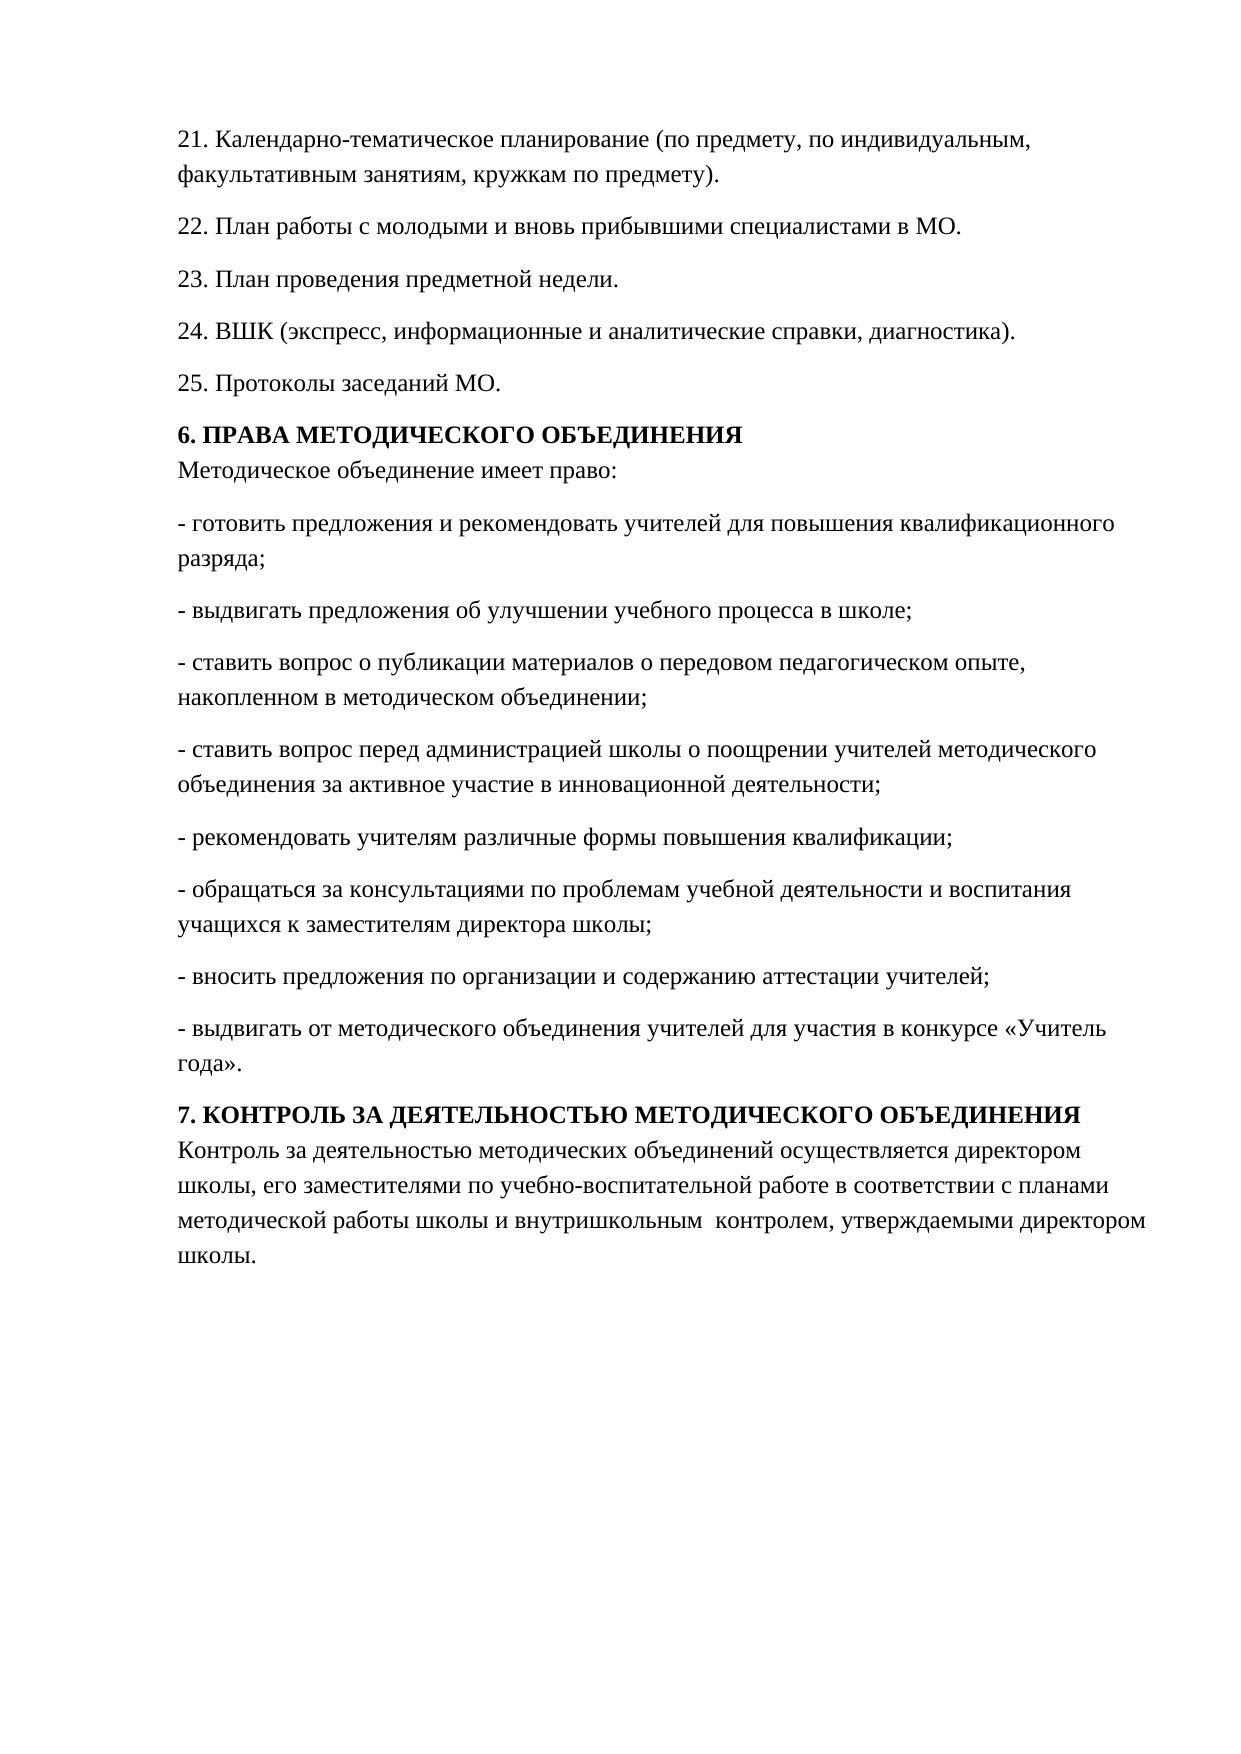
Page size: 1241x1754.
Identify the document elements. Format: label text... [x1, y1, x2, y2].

text 23. План проведения предметной недели. [177, 258, 1152, 292]
text 6. ПРАВА МЕТОДИЧЕСКОГО ОБЪЕДИНЕНИЯ [177, 414, 1152, 449]
text - обращаться за консультациями по проблемам учебной деятельности и воспитания учащихся к заместителям директора школы; [177, 868, 1152, 938]
text - выдвигать от методического объединения учителей для участия в конкурсе «Учитель года». [177, 1007, 1152, 1077]
text - рекомендовать учителям различные формы повышения квалификации; [177, 816, 1152, 850]
text - вносить предложения по организации и содержанию аттестации учителей; [177, 955, 1152, 990]
text Контроль за деятельностью методических объединений осуществляется директором школы, его заместителями по учебно-воспитательной работе в соответствии с планами методической работы школы и внутришкольным контролем, утверждаемыми директором школы. [177, 1129, 1152, 1269]
text - ставить вопрос о публикации материалов о передовом педагогическом опыте, накопленном в методическом объединении; [177, 641, 1152, 711]
text - готовить предложения и рекомендовать учителей для повышения квалификационного разряда; [177, 502, 1152, 571]
text 22. План работы с молодыми и вновь прибывшими специалистами в МО. [177, 205, 1152, 240]
text 21. Календарно-тематическое планирование (по предмету, по индивидуальным, факультативным занятиям, кружкам по предмету). [177, 118, 1152, 188]
text - ставить вопрос перед администрацией школы о поощрении учителей методического объединения за активное участие в инновационной деятельности; [177, 728, 1152, 798]
text - выдвигать предложения об улучшении учебного процесса в школе; [177, 589, 1152, 624]
text 24. ВШК (экспресс, информационные и аналитические справки, диагностика). [177, 310, 1152, 345]
text Методическое объединение имеет право: [177, 449, 1152, 484]
text 7. КОНТРОЛЬ ЗА ДЕЯТЕЛЬНОСТЬЮ МЕТОДИЧЕСКОГО ОБЪЕДИНЕНИЯ [177, 1094, 1152, 1129]
text 25. Протоколы заседаний МО. [177, 362, 1152, 397]
